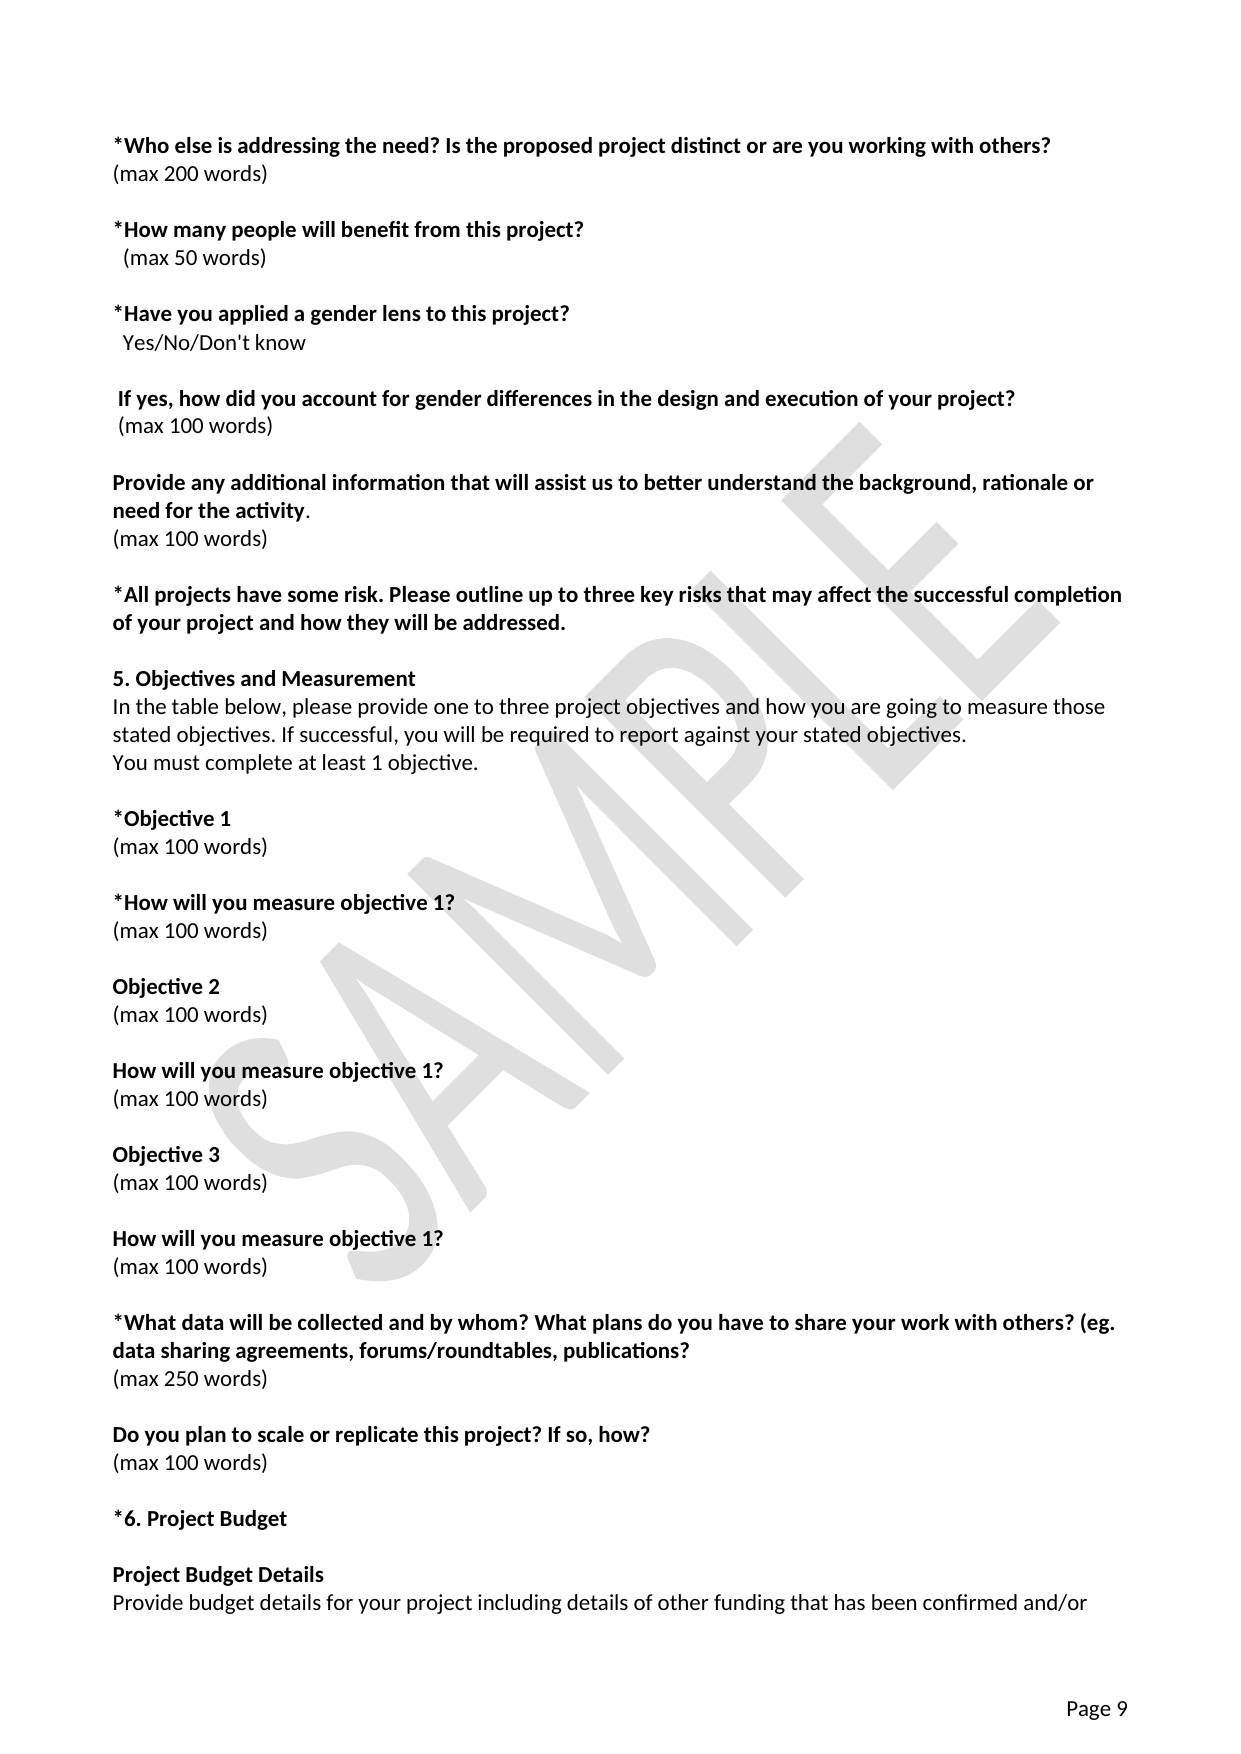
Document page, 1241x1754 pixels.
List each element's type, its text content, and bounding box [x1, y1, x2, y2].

text (max 200 words) [112, 159, 1128, 187]
text Yes/No/Don't know [112, 328, 1128, 356]
text How will you measure objective 1? [112, 1056, 1128, 1084]
text (max 100 words) [112, 1000, 1128, 1028]
text *6. Project Budget [112, 1504, 1128, 1532]
text You must complete at least 1 objective. [112, 748, 1128, 776]
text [112, 1588, 1128, 1617]
text *Have you applied a gender lens to this project? [112, 299, 1128, 328]
text How will you measure objective 1? [112, 1224, 1128, 1252]
text (max 100 words) [112, 1168, 1128, 1196]
text *All projects have some risk. Please outline up to three key risks that may affect the successful completion of your project and how they will be addressed. [112, 580, 1128, 636]
text (max 250 words) [112, 1364, 1128, 1392]
text (max 100 words) [112, 412, 1128, 440]
text (max 100 words) [112, 1448, 1128, 1476]
text Project Budget Details [112, 1561, 1128, 1588]
text (max 100 words) [112, 916, 1128, 944]
text (max 50 words) [112, 243, 1128, 272]
text 5. Objectives and Measurement [112, 664, 1128, 692]
text *How many people will benefit from this project? [112, 216, 1128, 243]
text Objective 2 [112, 972, 1128, 1000]
text (max 100 words) [112, 832, 1128, 860]
text *Objective 1 [112, 804, 1128, 832]
text (max 100 words) [112, 1084, 1128, 1112]
text Provide any additional information that will assist us to better understand the background, rationale or need for the activity. [112, 468, 1128, 524]
text (max 100 words) [112, 524, 1128, 552]
text If yes, how did you account for gender differences in the design and execution of your project? [112, 384, 1128, 412]
text Objective 3 [112, 1140, 1128, 1168]
text Do you plan to scale or replicate this project? If so, how? [112, 1420, 1128, 1448]
text (max 100 words) [112, 1252, 1128, 1280]
text *What data will be collected and by whom? What plans do you have to share your work with others? (eg. data sharing agreements, forums/roundtables, publications? [112, 1308, 1128, 1364]
text In the table below, please provide one to three project objectives and how you are going to measure those stated objectives. If successful, you will be required to report against your stated objectives. [112, 692, 1128, 748]
text *How will you measure objective 1? [112, 888, 1128, 916]
text *Who else is addressing the need? Is the proposed project distinct or are you working with others? [112, 131, 1128, 159]
